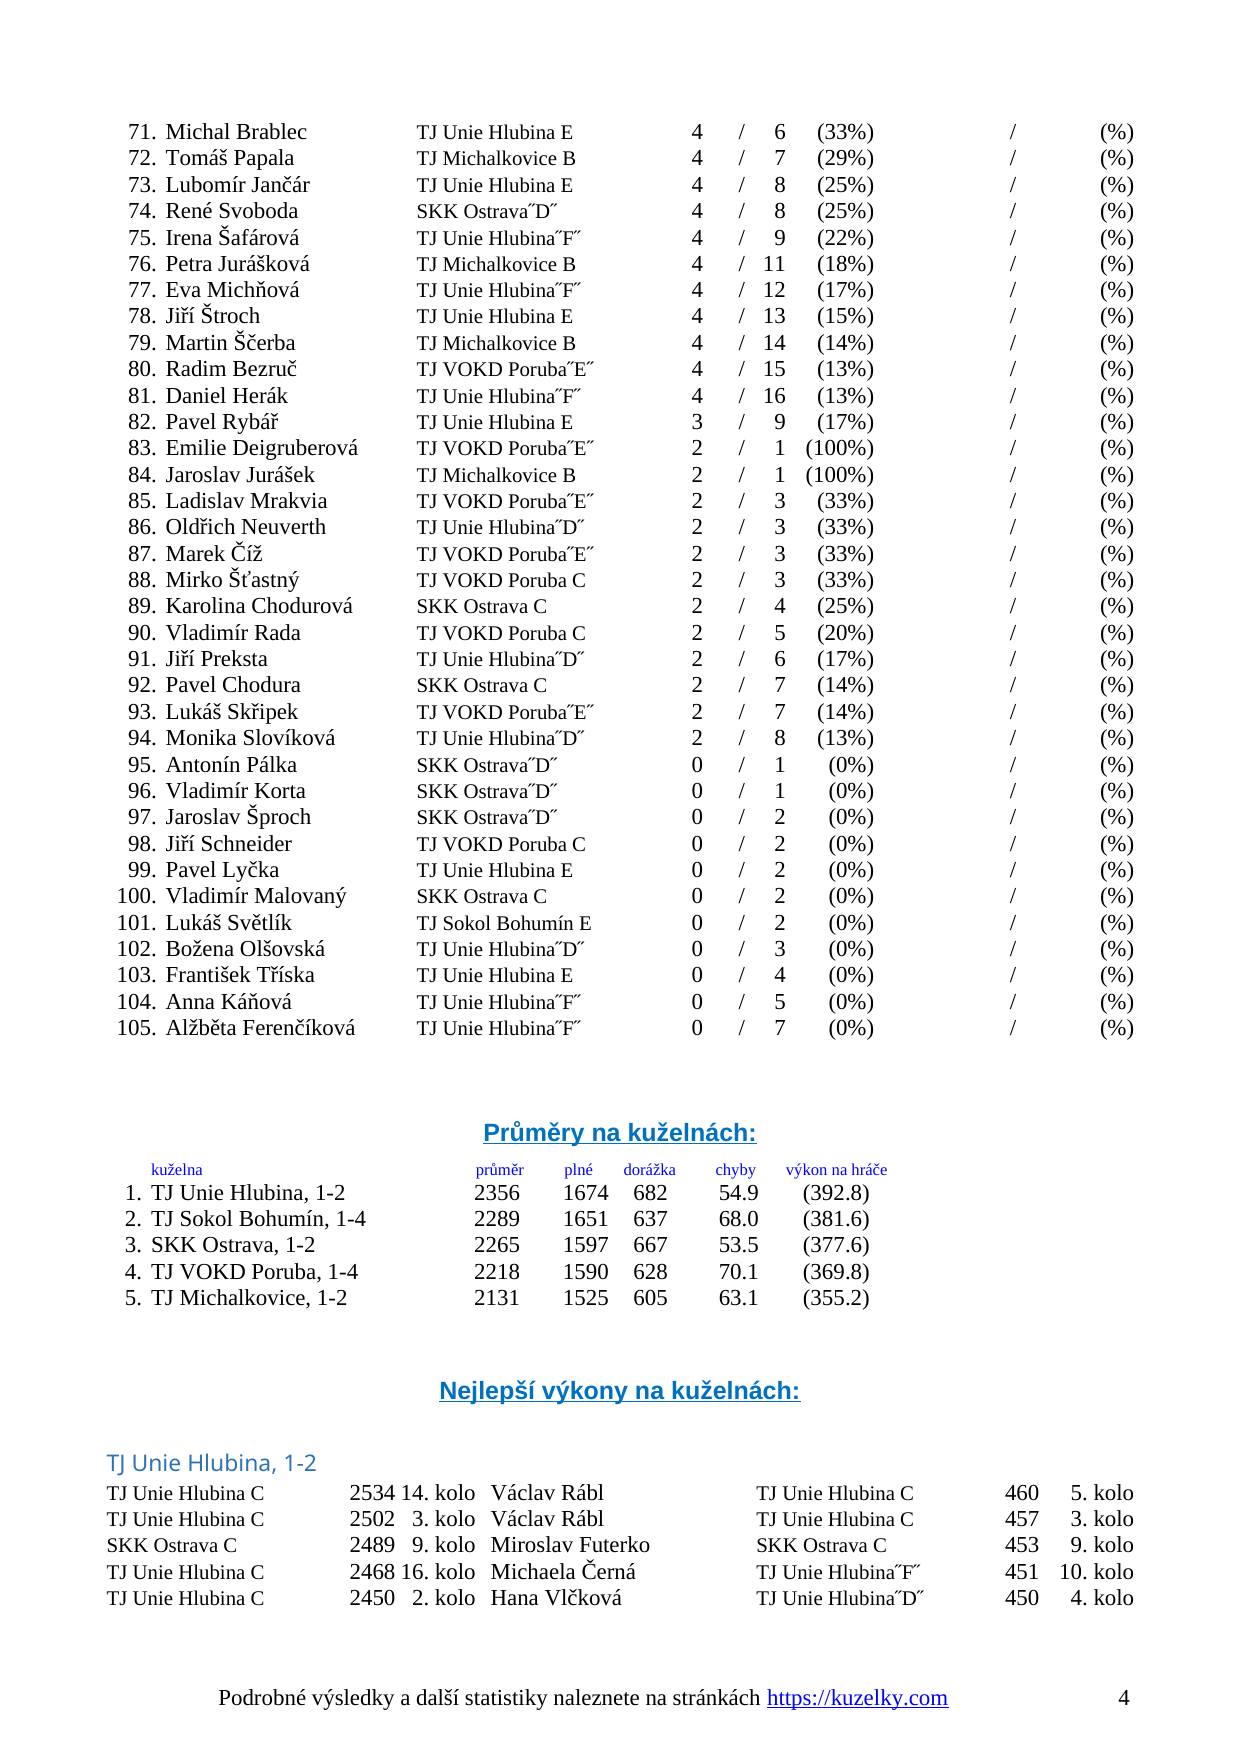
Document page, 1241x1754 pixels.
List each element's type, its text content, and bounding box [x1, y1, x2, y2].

text kuželna průměr plné dorážka chyby výkon na hráče [106, 1159, 1134, 1179]
text Průměry na kuželnách: [94, 1118, 1145, 1147]
text 71. Michal Brablec TJ Unie Hlubina E 4 / 6 (33%) / (%) [106, 118, 1134, 144]
text 102. Božena Olšovská TJ Unie Hlubina˝D˝ 0 / 3 (0%) / (%) [106, 935, 1134, 961]
text 91. Jiří Preksta TJ Unie Hlubina˝D˝ 2 / 6 (17%) / (%) [106, 645, 1134, 672]
subtitle TJ Unie Hlubina, 1-2 [106, 1447, 1134, 1479]
text 78. Jiří Štroch TJ Unie Hlubina E 4 / 13 (15%) / (%) [106, 303, 1134, 329]
text TJ Unie Hlubina C 2502 3. kolo Václav Rábl TJ Unie Hlubina C 457 3. kolo [106, 1505, 1134, 1531]
text 104. Anna Káňová TJ Unie Hlubina˝F˝ 0 / 5 (0%) / (%) [106, 988, 1134, 1014]
text 75. Irena Šafárová TJ Unie Hlubina˝F˝ 4 / 9 (22%) / (%) [106, 223, 1134, 250]
text 92. Pavel Chodura SKK Ostrava C 2 / 7 (14%) / (%) [106, 672, 1134, 698]
text 85. Ladislav Mrakvia TJ VOKD Poruba˝E˝ 2 / 3 (33%) / (%) [106, 487, 1134, 513]
text 81. Daniel Herák TJ Unie Hlubina˝F˝ 4 / 16 (13%) / (%) [106, 382, 1134, 408]
text 105. Alžběta Ferenčíková TJ Unie Hlubina˝F˝ 0 / 7 (0%) / (%) [106, 1014, 1134, 1041]
text 98. Jiří Schneider TJ VOKD Poruba C 0 / 2 (0%) / (%) [106, 830, 1134, 856]
text 84. Jaroslav Jurášek TJ Michalkovice B 2 / 1 (100%) / (%) [106, 461, 1134, 487]
text 83. Emilie Deigruberová TJ VOKD Poruba˝E˝ 2 / 1 (100%) / (%) [106, 434, 1134, 461]
text 103. František Tříska TJ Unie Hlubina E 0 / 4 (0%) / (%) [106, 961, 1134, 988]
text 5. TJ Michalkovice, 1-2 2131 1525 605 63.1 (355.2) [106, 1284, 1134, 1310]
text 94. Monika Slovíková TJ Unie Hlubina˝D˝ 2 / 8 (13%) / (%) [106, 724, 1134, 751]
text 82. Pavel Rybář TJ Unie Hlubina E 3 / 9 (17%) / (%) [106, 408, 1134, 434]
text SKK Ostrava C 2489 9. kolo Miroslav Futerko SKK Ostrava C 453 9. kolo [106, 1531, 1134, 1558]
text 86. Oldřich Neuverth TJ Unie Hlubina˝D˝ 2 / 3 (33%) / (%) [106, 513, 1134, 540]
text 73. Lubomír Jančár TJ Unie Hlubina E 4 / 8 (25%) / (%) [106, 171, 1134, 197]
text 1. TJ Unie Hlubina, 1-2 2356 1674 682 54.9 (392.8) [106, 1179, 1134, 1205]
text 99. Pavel Lyčka TJ Unie Hlubina E 0 / 2 (0%) / (%) [106, 856, 1134, 882]
text 96. Vladimír Korta SKK Ostrava˝D˝ 0 / 1 (0%) / (%) [106, 777, 1134, 803]
text 2. TJ Sokol Bohumín, 1-4 2289 1651 637 68.0 (381.6) [106, 1205, 1134, 1231]
text 72. Tomáš Papala TJ Michalkovice B 4 / 7 (29%) / (%) [106, 144, 1134, 171]
text 79. Martin Ščerba TJ Michalkovice B 4 / 14 (14%) / (%) [106, 329, 1134, 355]
text 93. Lukáš Skřipek TJ VOKD Poruba˝E˝ 2 / 7 (14%) / (%) [106, 698, 1134, 724]
text 97. Jaroslav Šproch SKK Ostrava˝D˝ 0 / 2 (0%) / (%) [106, 803, 1134, 830]
text 90. Vladimír Rada TJ VOKD Poruba C 2 / 5 (20%) / (%) [106, 619, 1134, 645]
text 76. Petra Jurášková TJ Michalkovice B 4 / 11 (18%) / (%) [106, 250, 1134, 276]
text 89. Karolina Chodurová SKK Ostrava C 2 / 4 (25%) / (%) [106, 592, 1134, 619]
text 87. Marek Číž TJ VOKD Poruba˝E˝ 2 / 3 (33%) / (%) [106, 540, 1134, 566]
text 100. Vladimír Malovaný SKK Ostrava C 0 / 2 (0%) / (%) [106, 882, 1134, 909]
text 77. Eva Michňová TJ Unie Hlubina˝F˝ 4 / 12 (17%) / (%) [106, 276, 1134, 303]
text 4. TJ VOKD Poruba, 1-4 2218 1590 628 70.1 (369.8) [106, 1258, 1134, 1284]
text 88. Mirko Šťastný TJ VOKD Poruba C 2 / 3 (33%) / (%) [106, 566, 1134, 592]
text 80. Radim Bezruč TJ VOKD Poruba˝E˝ 4 / 15 (13%) / (%) [106, 355, 1134, 382]
text TJ Unie Hlubina C 2534 14. kolo Václav Rábl TJ Unie Hlubina C 460 5. kolo [106, 1479, 1134, 1505]
text 101. Lukáš Světlík TJ Sokol Bohumín E 0 / 2 (0%) / (%) [106, 909, 1134, 935]
text 3. SKK Ostrava, 1-2 2265 1597 667 53.5 (377.6) [106, 1231, 1134, 1258]
text 95. Antonín Pálka SKK Ostrava˝D˝ 0 / 1 (0%) / (%) [106, 751, 1134, 777]
text 74. René Svoboda SKK Ostrava˝D˝ 4 / 8 (25%) / (%) [106, 197, 1134, 223]
text Nejlepší výkony na kuželnách: [94, 1376, 1145, 1404]
text TJ Unie Hlubina C 2450 2. kolo Hana Vlčková TJ Unie Hlubina˝D˝ 450 4. kolo [106, 1584, 1134, 1610]
text TJ Unie Hlubina C 2468 16. kolo Michaela Černá TJ Unie Hlubina˝F˝ 451 10. kolo [106, 1558, 1134, 1584]
